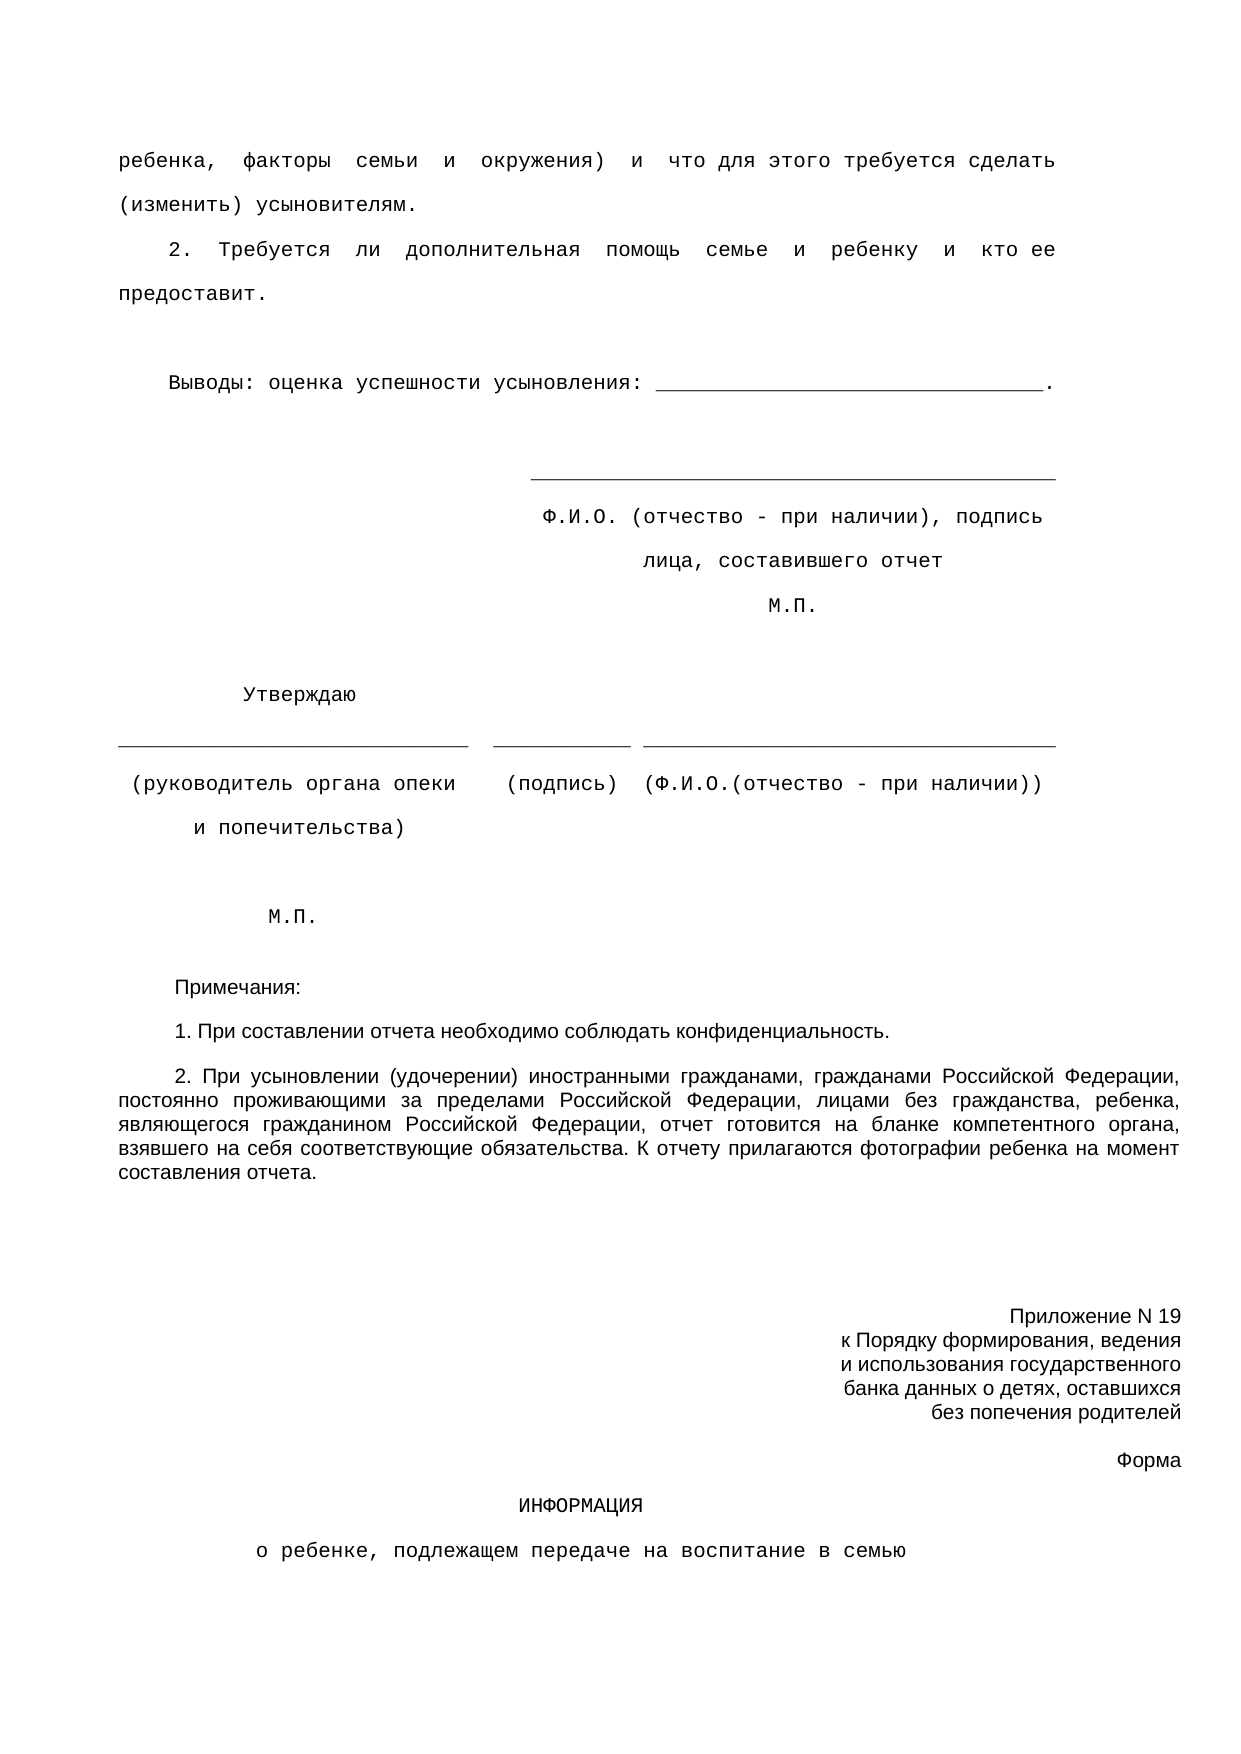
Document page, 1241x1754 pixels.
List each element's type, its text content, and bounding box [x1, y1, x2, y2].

text Выводы: оценка успешности усыновления: _______________________________. [118, 372, 1181, 396]
text и попечительства) [118, 817, 1181, 841]
text (руководитель органа опеки (подпись) (Ф.И.О.(отчество - при наличии)) [118, 773, 1181, 796]
text ____________________________ ___________ _________________________________ [118, 728, 1181, 752]
text (изменить) усыновителям. [118, 194, 1181, 218]
text __________________________________________ [118, 461, 1181, 485]
text 1. При составлении отчета необходимо соблюдать конфиденциальность. [118, 1019, 1181, 1043]
text Форма [118, 1447, 1181, 1471]
text предоставит. [118, 283, 1181, 307]
text Ф.И.О. (отчество - при наличии), подпись [118, 506, 1181, 529]
text и использования государственного [118, 1352, 1181, 1376]
text ребенка, факторы семьи и окружения) и что для этого требуется сделать [118, 150, 1181, 174]
text 2. Требуется ли дополнительная помощь семье и ребенку и кто ее [118, 239, 1181, 263]
text Утверждаю [118, 684, 1181, 707]
text Примечания: [118, 974, 1181, 998]
text лица, составившего отчет [118, 550, 1181, 574]
text о ребенке, подлежащем передаче на воспитание в семью [118, 1540, 1181, 1563]
text банка данных о детях, оставшихся [118, 1376, 1181, 1399]
text ИНФОРМАЦИЯ [118, 1495, 1181, 1519]
text без попечения родителей [118, 1399, 1181, 1423]
text М.П. [118, 906, 1181, 930]
text М.П. [118, 595, 1181, 618]
text 2. При усыновлении (удочерении) иностранными гражданами, гражданами Российской Федерации, постоянно проживающими за пределами Российской Федерации, лицами без гражданства, ребенка, являющегося гражданином Российской Федерации, отчет готовится на бланке компетентного органа, взявшего на себя соответствующие обязательства. К отчету прилагаются фотографии ребенка на момент составления отчета. [118, 1064, 1181, 1184]
text Приложение N 19 [118, 1304, 1181, 1328]
text к Порядку формирования, ведения [118, 1328, 1181, 1352]
